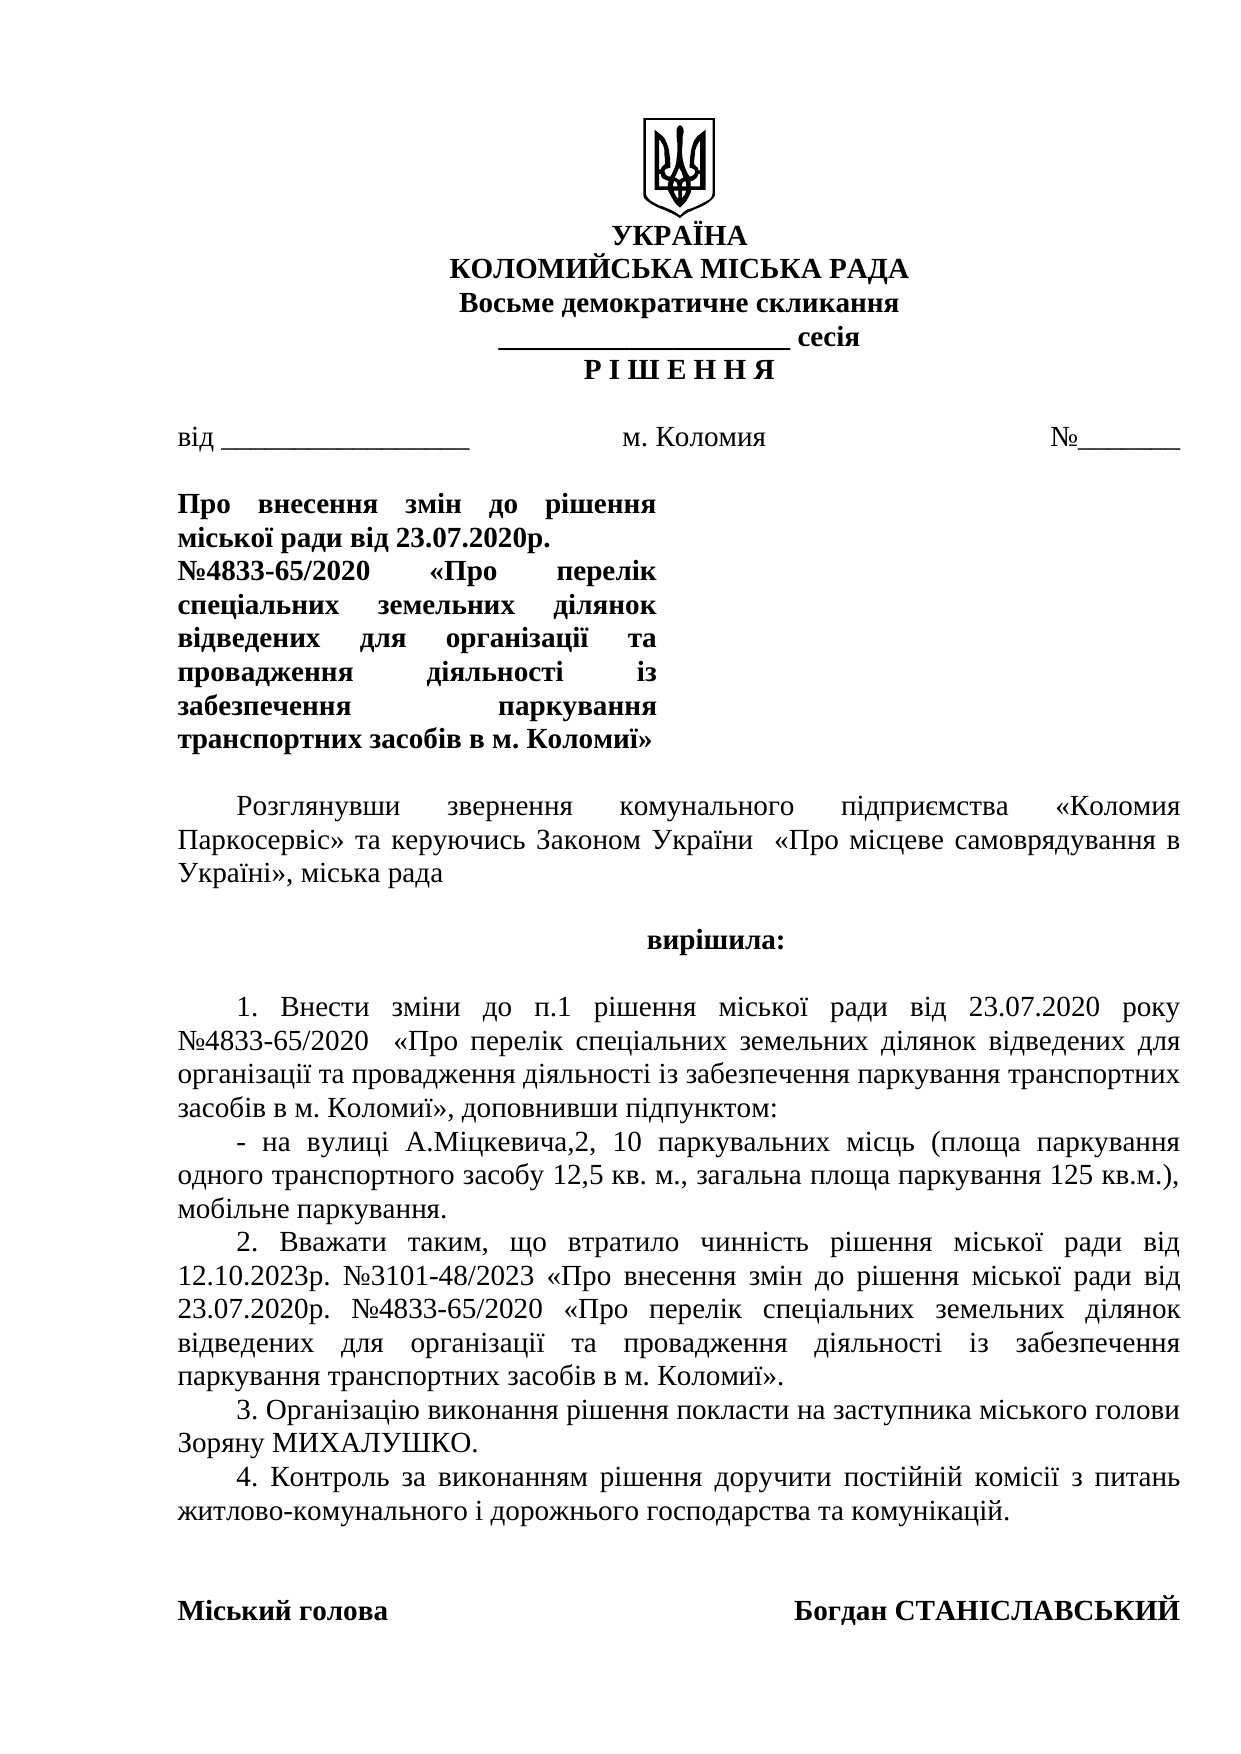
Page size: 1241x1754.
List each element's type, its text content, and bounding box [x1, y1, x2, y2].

text 4. Контроль за виконанням рішення доручити постійній комісії з питань житлово-комунального і дорожнього господарства та комунікацій. [177, 1459, 1181, 1526]
text Восьме демократичне скликання [177, 285, 1181, 319]
text 3. Організацію виконання рішення покласти на заступника міського голови Зоряну МИХАЛУШКО. [177, 1392, 1181, 1459]
text Розглянувши звернення комунального підприємства «Коломия Паркосервіс» та керуючись Законом України «Про місцеве самоврядування в Україні», міська рада [177, 788, 1181, 889]
text від _________________ м. Коломия №_______ [177, 419, 1181, 453]
text КОЛОМИЙСЬКА МІСЬКА РАДА [177, 252, 1181, 285]
text вирішила: [177, 922, 1181, 956]
text Міський голова Богдан СТАНІСЛАВСЬКИЙ [177, 1593, 1181, 1627]
text 2. Вважати таким, що втратило чинність рішення міської ради від 12.10.2023р. №3101-48/2023 «Про внесення змін до рішення міської ради від 23.07.2020р. №4833-65/2020 «Про перелік спеціальних земельних ділянок відведених для організації та провадження діяльності із забезпечення паркування транспортних засобів в м. Коломиї». [177, 1224, 1181, 1392]
text - на вулиці А.Міцкевича,2, 10 паркувальних місць (площа паркування одного транспортного засобу 12,5 кв. м., загальна площа паркування 125 кв.м.), мобільне паркування. [177, 1124, 1181, 1224]
text УКРАЇНА [177, 218, 1181, 252]
table_header Про внесення змін до рішення міської ради від 23.07.2020р. №4833-65/2020 «Про перелік спеціальних земельних ділянок відведених для організації та провадження діяльності із забезпечення паркування транспортних засобів в м. Коломиї» [166, 486, 668, 788]
text 1. Внести зміни до п.1 рішення міської ради від 23.07.2020 року №4833-65/2020 «Про перелік спеціальних земельних ділянок відведених для організації та провадження діяльності із забезпечення паркування транспортних засобів в м. Коломиї», доповнивши підпунктом: [177, 989, 1181, 1124]
text ____________________ сесія [177, 319, 1181, 352]
text Р І Ш Е Н Н Я [177, 352, 1181, 386]
